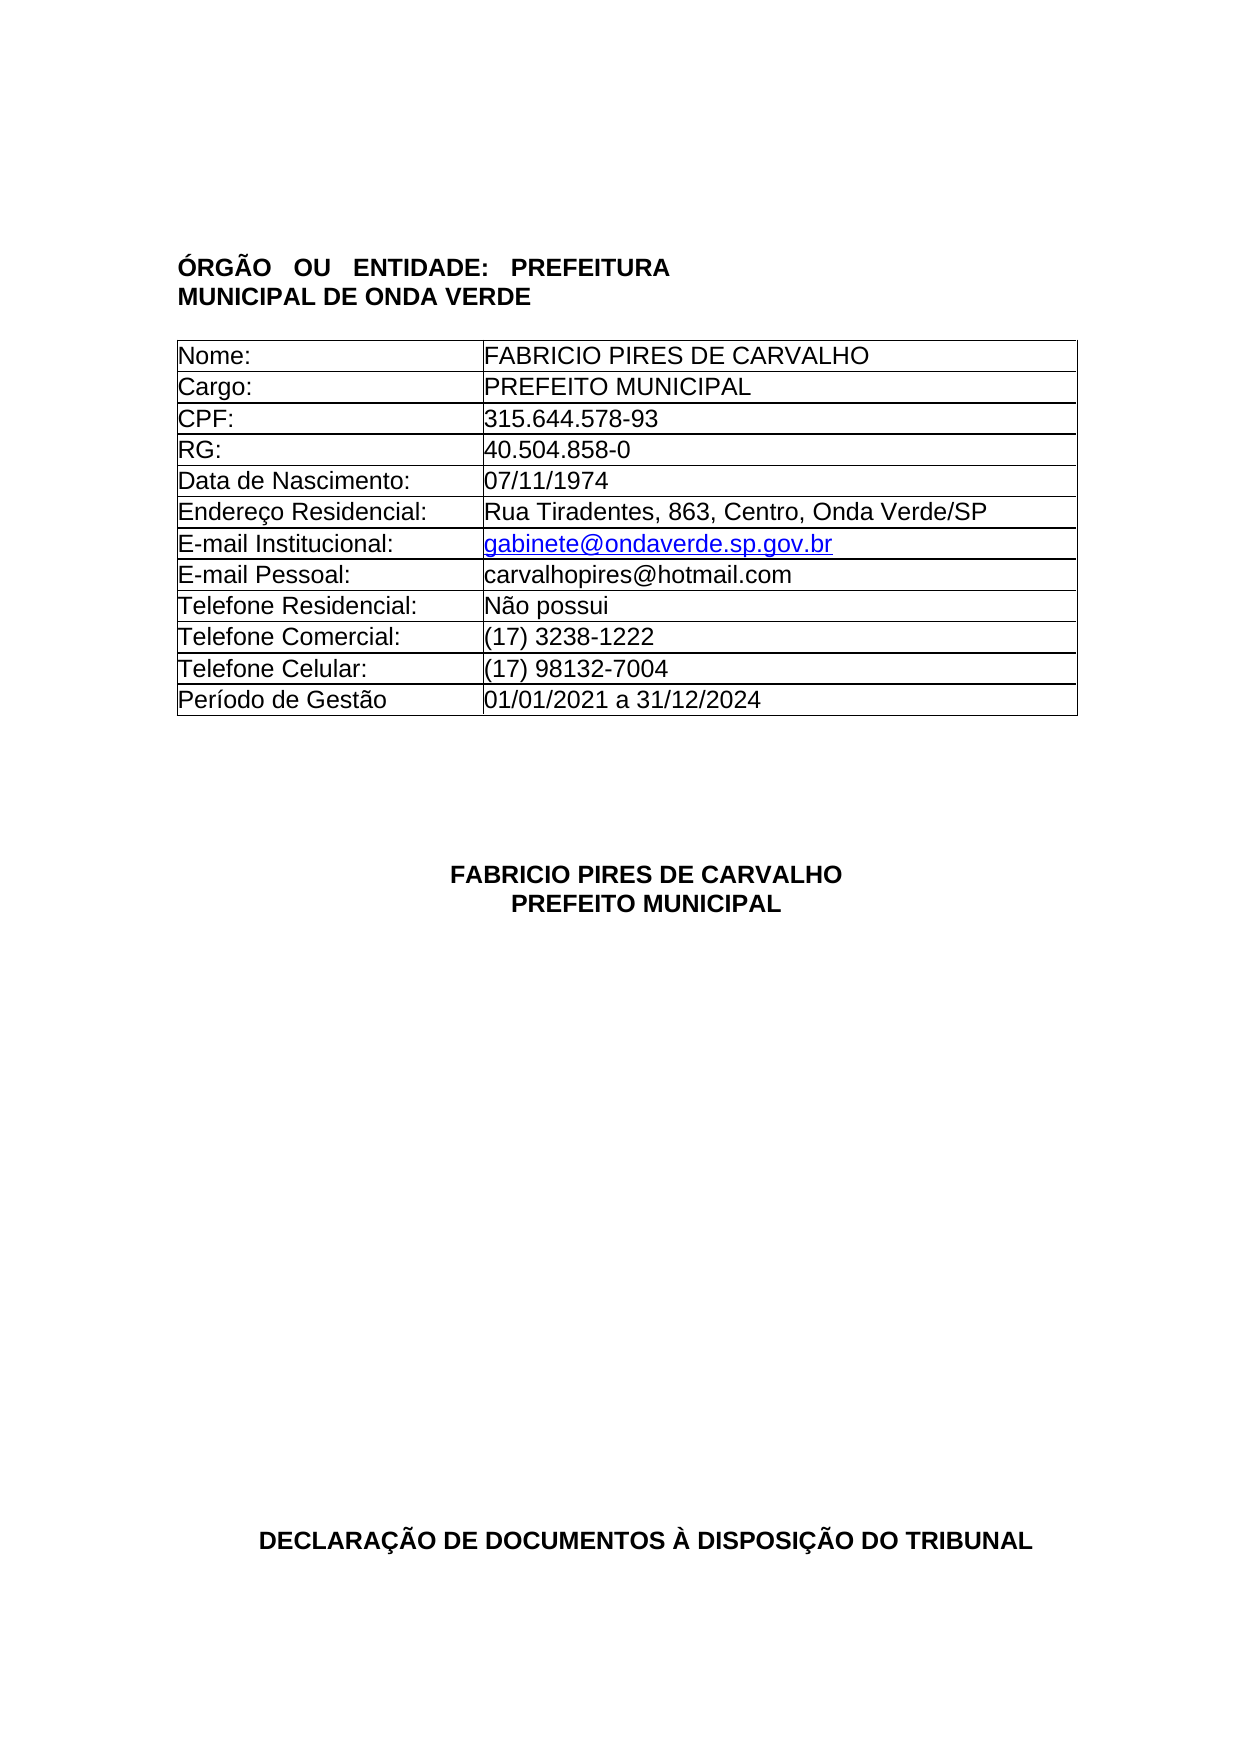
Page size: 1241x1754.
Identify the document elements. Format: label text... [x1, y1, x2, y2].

table_cell 40.504.858-0 [484, 433, 1077, 464]
table_cell Telefone Celular: [178, 654, 483, 683]
table_cell gabinete@ondaverde.sp.gov.br [484, 527, 1077, 558]
text DECLARAÇÃO DE DOCUMENTOS À DISPOSIÇÃO DO TRIBUNAL [177, 1526, 1122, 1555]
table_cell FABRICIO PIRES DE CARVALHO [484, 340, 1077, 371]
table_cell Rua Tiradentes, 863, Centro, Onda Verde/SP [484, 496, 1077, 527]
table_cell Período de Gestão [178, 685, 483, 714]
table_cell E-mail Pessoal: [178, 560, 483, 589]
table_cell 07/11/1974 [484, 465, 1077, 496]
text PREFEITO MUNICIPAL [177, 888, 1122, 917]
table_cell PREFEITO MUNICIPAL [484, 371, 1077, 402]
table_cell 315.644.578-93 [484, 402, 1077, 433]
table_cell Nome: [178, 341, 483, 371]
table_cell E-mail Institucional: [178, 529, 483, 558]
table_cell Telefone Residencial: [178, 591, 483, 621]
table_cell Não possui [484, 590, 1077, 621]
table_cell carvalhopires@hotmail.com [484, 558, 1077, 589]
table_cell Endereço Residencial: [178, 497, 483, 527]
table_cell RG: [178, 435, 483, 464]
table_header ÓRGÃO OU ENTIDADE: PREFEITURA MUNICIPAL DE ONDA VERDE [177, 225, 671, 339]
text FABRICIO PIRES DE CARVALHO [177, 860, 1122, 888]
table_cell (17) 3238-1222 [484, 621, 1077, 652]
table_cell Data de Nascimento: [178, 466, 483, 496]
table_cell Telefone Comercial: [178, 622, 483, 652]
table_cell (17) 98132-7004 [484, 652, 1077, 683]
table_cell CPF: [178, 404, 483, 433]
table_cell 01/01/2021 a 31/12/2024 [484, 683, 1077, 714]
table_cell Cargo: [178, 372, 483, 402]
